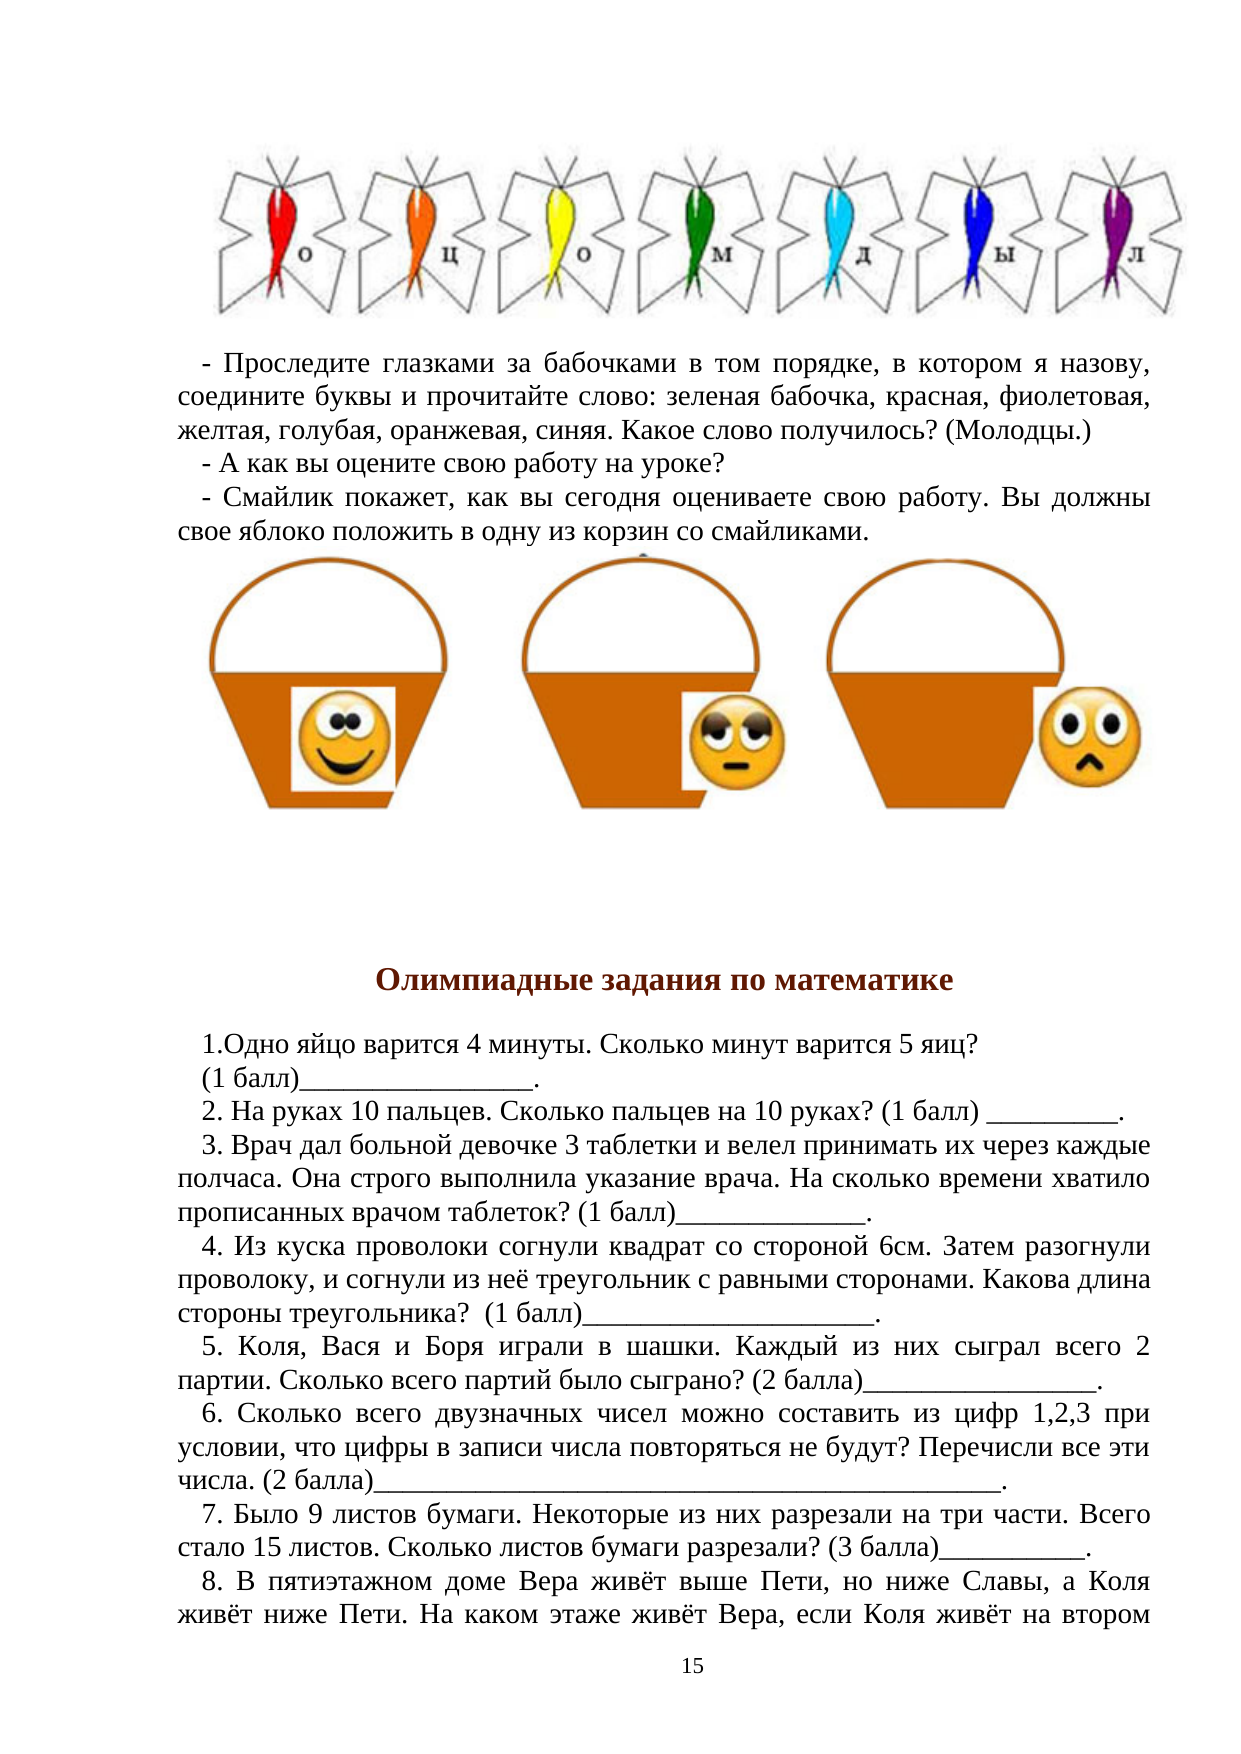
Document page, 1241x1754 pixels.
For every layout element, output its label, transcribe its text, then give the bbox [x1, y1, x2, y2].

picture [201, 118, 1201, 345]
text Олимпиадные задания по математике [177, 959, 1152, 998]
text - Проследите глазками за бабочками в том порядке, в котором я назову, соедините буквы и прочитайте слово: зеленая бабочка, красная, фиолетовая, желтая, голубая, оранжевая, синяя. Какое слово получилось? (Молодцы.) [177, 345, 1152, 446]
text 7. Было 9 листов бумаги. Некоторые из них разрезали на три части. Всего стало 15 листов. Сколько листов бумаги разрезали? (3 балла)__________. [177, 1496, 1152, 1563]
text (1 балл)________________. [177, 1060, 1152, 1093]
text - А как вы оцените свою работу на уроке? [177, 446, 1152, 479]
text 4. Из куска проволоки согнули квадрат со стороной 6см. Затем разогнули проволоку, и согнули из неё треугольник с равными сторонами. Какова длина стороны треугольника? (1 балл)____________________. [177, 1228, 1152, 1328]
text 2. На руках 10 пальцев. Сколько пальцев на 10 руках? (1 балл) _________. [177, 1093, 1152, 1127]
text - Смайлик покажет, как вы сегодня оцениваете свою работу. Вы должны свое яблоко положить в одну из корзин со смайликами. [177, 479, 1152, 546]
text 6. Сколько всего двузначных чисел можно составить из цифр 1,2,3 при условии, что цифры в записи числа повторяться не будут? Перечисли все эти числа. (2 балла)___________________________________________. [177, 1395, 1152, 1496]
text 5. Коля, Вася и Боря играли в шашки. Каждый из них сыграл всего 2 партии. Сколько всего партий было сыграно? (2 балла)________________. [177, 1328, 1152, 1395]
text 1.Одно яйцо варится 4 минуты. Сколько минут варится 5 яиц? [177, 1026, 1152, 1060]
picture [177, 546, 1177, 844]
text 3. Врач дал больной девочке 3 таблетки и велел принимать их через каждые полчаса. Она строго выполнила указание врача. На сколько времени хватило прописанных врачом таблеток? (1 балл)_____________. [177, 1127, 1152, 1228]
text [177, 1563, 1152, 1630]
